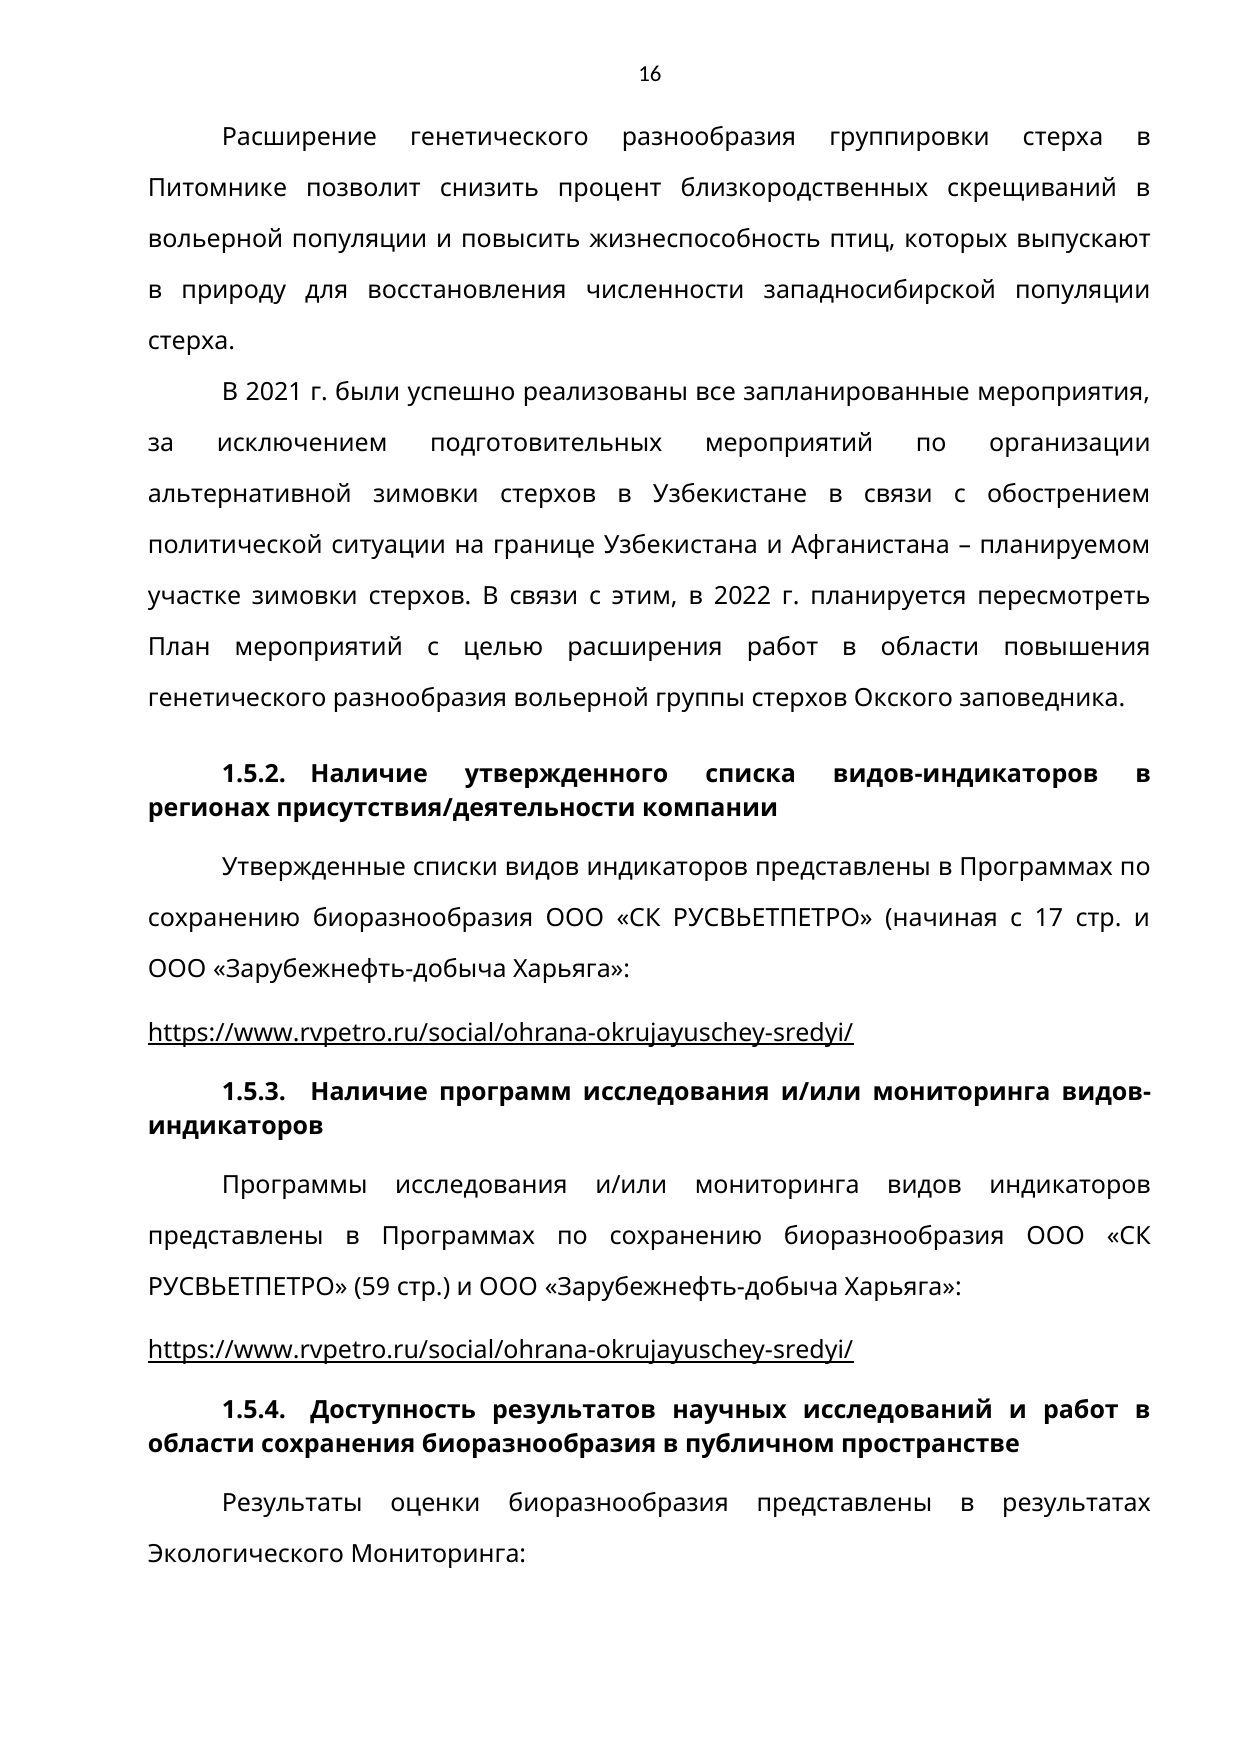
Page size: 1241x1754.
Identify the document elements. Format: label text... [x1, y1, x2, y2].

text Расширение генетического разнообразия группировки стерха в Питомнике позволит снизить процент близкородственных скрещиваний в вольерной популяции и повысить жизнеспособность птиц, которых выпускают в природу для восстановления численности западносибирской популяции стерха. [148, 118, 1152, 356]
text В 2021 г. были успешно реализованы все запланированные мероприятия, за исключением подготовительных мероприятий по организации альтернативной зимовки стерхов в Узбекистане в связи с обострением политической ситуации на границе Узбекистана и Афганистана – планируемом участке зимовки стерхов. В связи с этим, в 2022 г. планируется пересмотреть План мероприятий с целью расширения работ в области повышения генетического разнообразия вольерной группы стерхов Окского заповедника. [148, 373, 1152, 714]
subtitle Доступность результатов научных исследований и работ в области сохранения биоразнообразия в публичном пространстве [148, 1391, 1152, 1459]
text https://www.rvpetro.ru/social/ohrana-okrujayuschey-sredyi/ [148, 1332, 1152, 1366]
subtitle Наличие программ исследования и/или мониторинга видов-индикаторов [148, 1073, 1152, 1142]
text https://www.rvpetro.ru/social/ohrana-okrujayuschey-sredyi/ [148, 1014, 1152, 1048]
subtitle Наличие утвержденного списка видов-индикаторов в регионах присутствия/деятельности компании [148, 756, 1152, 824]
text Результаты оценки биоразнообразия представлены в результатах Экологического Мониторинга: [148, 1484, 1152, 1569]
text Программы исследования и/или мониторинга видов индикаторов представлены в Программах по сохранению биоразнообразия ООО «СК РУСВЬЕТПЕТРО» (59 стр.) и ООО «Зарубежнефть-добыча Харьяга»: [148, 1167, 1152, 1303]
text Утвержденные списки видов индикаторов представлены в Программах по сохранению биоразнообразия ООО «СК РУСВЬЕТПЕТРО» (начиная с 17 стр. и ООО «Зарубежнефть-добыча Харьяга»: [148, 849, 1152, 985]
